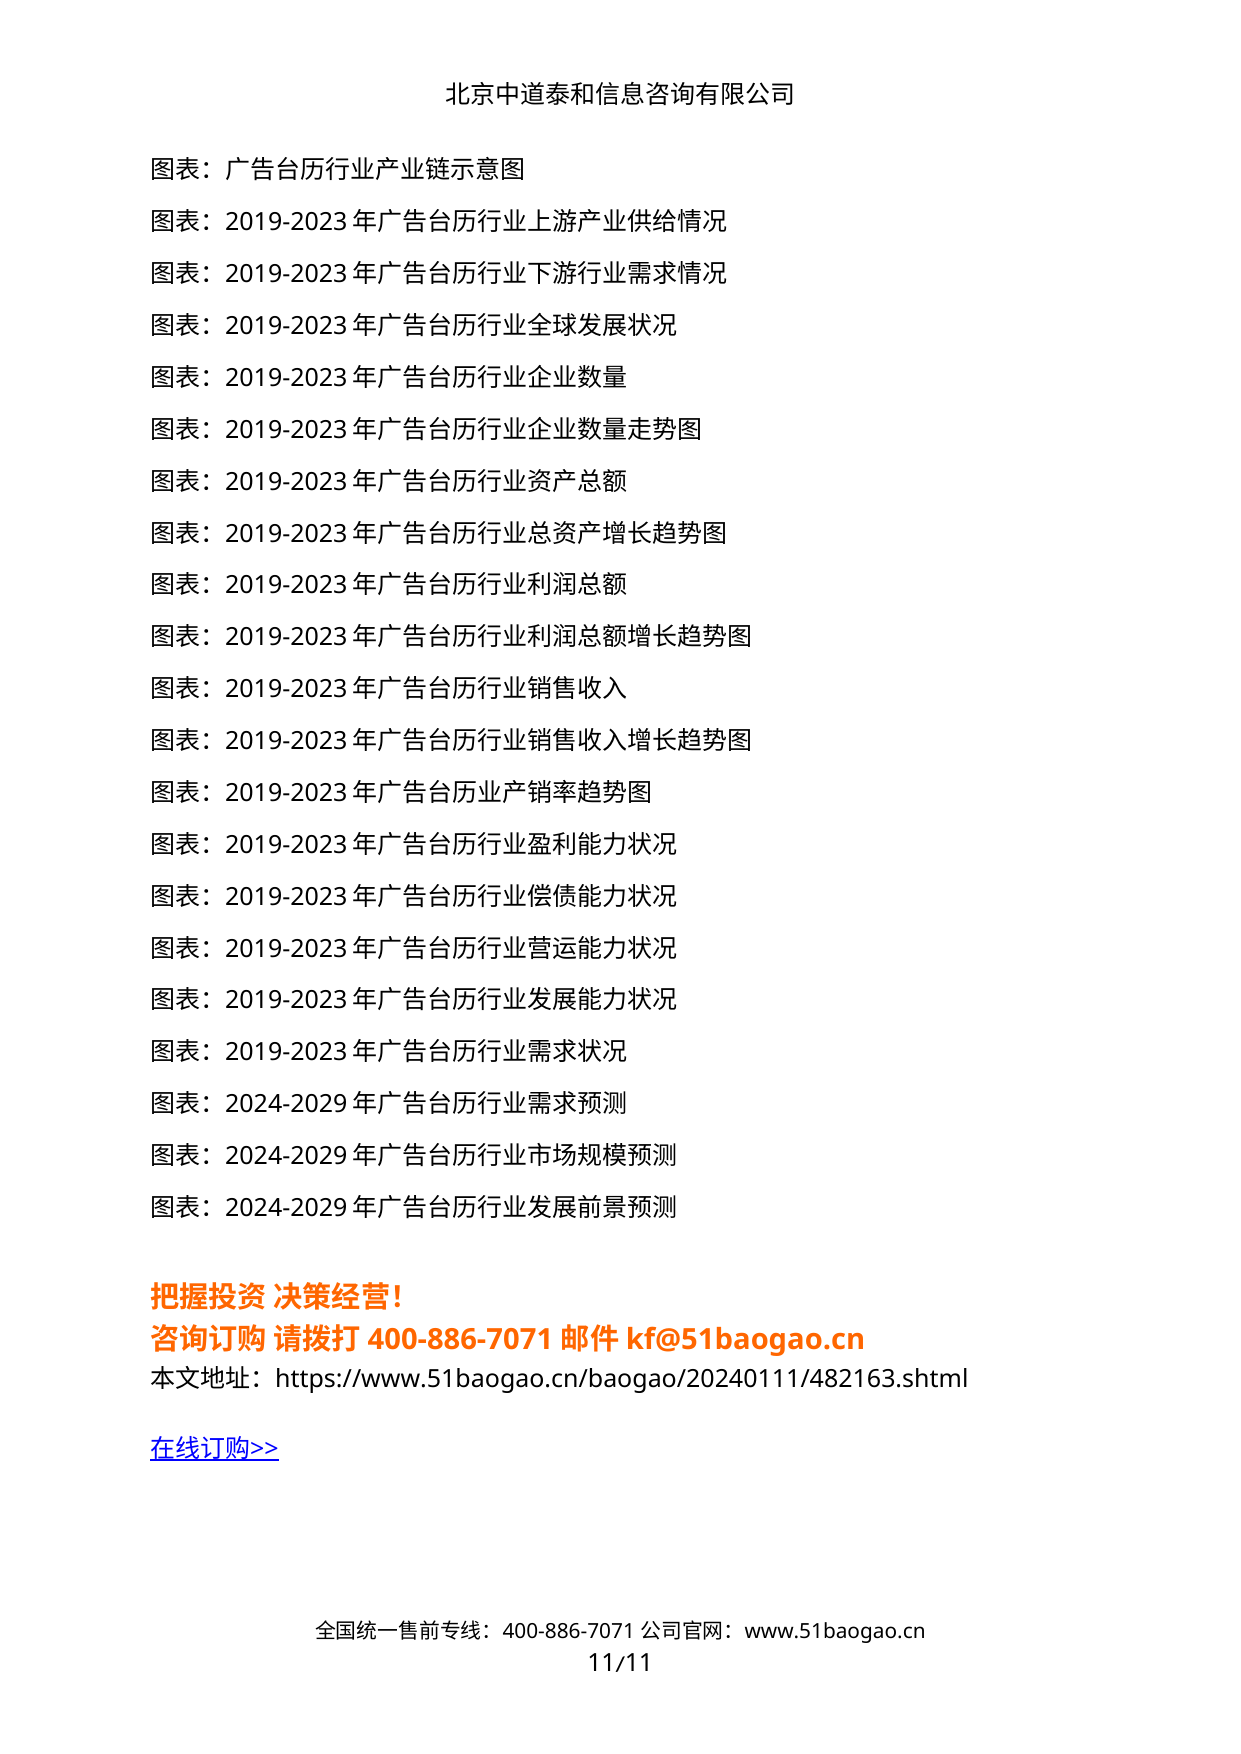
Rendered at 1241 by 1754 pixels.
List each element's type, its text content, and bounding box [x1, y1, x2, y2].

text 图表：2019-2023年广告台历行业总资产增长趋势图 [150, 513, 1090, 549]
text 图表：2019-2023年广告台历行业销售收入 [150, 669, 1090, 705]
text 图表：2019-2023年广告台历业产销率趋势图 [150, 772, 1090, 809]
text 图表：2019-2023年广告台历行业下游行业需求情况 [150, 254, 1090, 290]
text 把握投资 决策经营！咨询订购 请拨打 400-886-7071 邮件 kf@51baogao.cn本文地址：https://www.51baogao.cn/baogao/20240111/482163.shtml [150, 1239, 1090, 1394]
text 图表：2024-2029年广告台历行业发展前景预测 [150, 1187, 1090, 1224]
text 在线订购>> [150, 1394, 1090, 1465]
text 图表：2019-2023年广告台历行业销售收入增长趋势图 [150, 721, 1090, 757]
text 图表：2019-2023年广告台历行业发展能力状况 [150, 980, 1090, 1016]
text 图表：2019-2023年广告台历行业企业数量走势图 [150, 409, 1090, 446]
text 图表：广告台历行业产业链示意图 [150, 150, 1090, 186]
text 图表：2019-2023年广告台历行业营运能力状况 [150, 928, 1090, 964]
text 图表：2019-2023年广告台历行业资产总额 [150, 461, 1090, 497]
text 图表：2019-2023年广告台历行业企业数量 [150, 357, 1090, 394]
text 图表：2024-2029年广告台历行业需求预测 [150, 1084, 1090, 1120]
text 图表：2024-2029年广告台历行业市场规模预测 [150, 1136, 1090, 1172]
text 图表：2019-2023年广告台历行业偿债能力状况 [150, 876, 1090, 912]
text 图表：2019-2023年广告台历行业全球发展状况 [150, 306, 1090, 342]
text 图表：2019-2023年广告台历行业盈利能力状况 [150, 824, 1090, 861]
text 图表：2019-2023年广告台历行业上游产业供给情况 [150, 202, 1090, 238]
text 图表：2019-2023年广告台历行业需求状况 [150, 1032, 1090, 1068]
text 图表：2019-2023年广告台历行业利润总额增长趋势图 [150, 617, 1090, 653]
text 图表：2019-2023年广告台历行业利润总额 [150, 565, 1090, 601]
